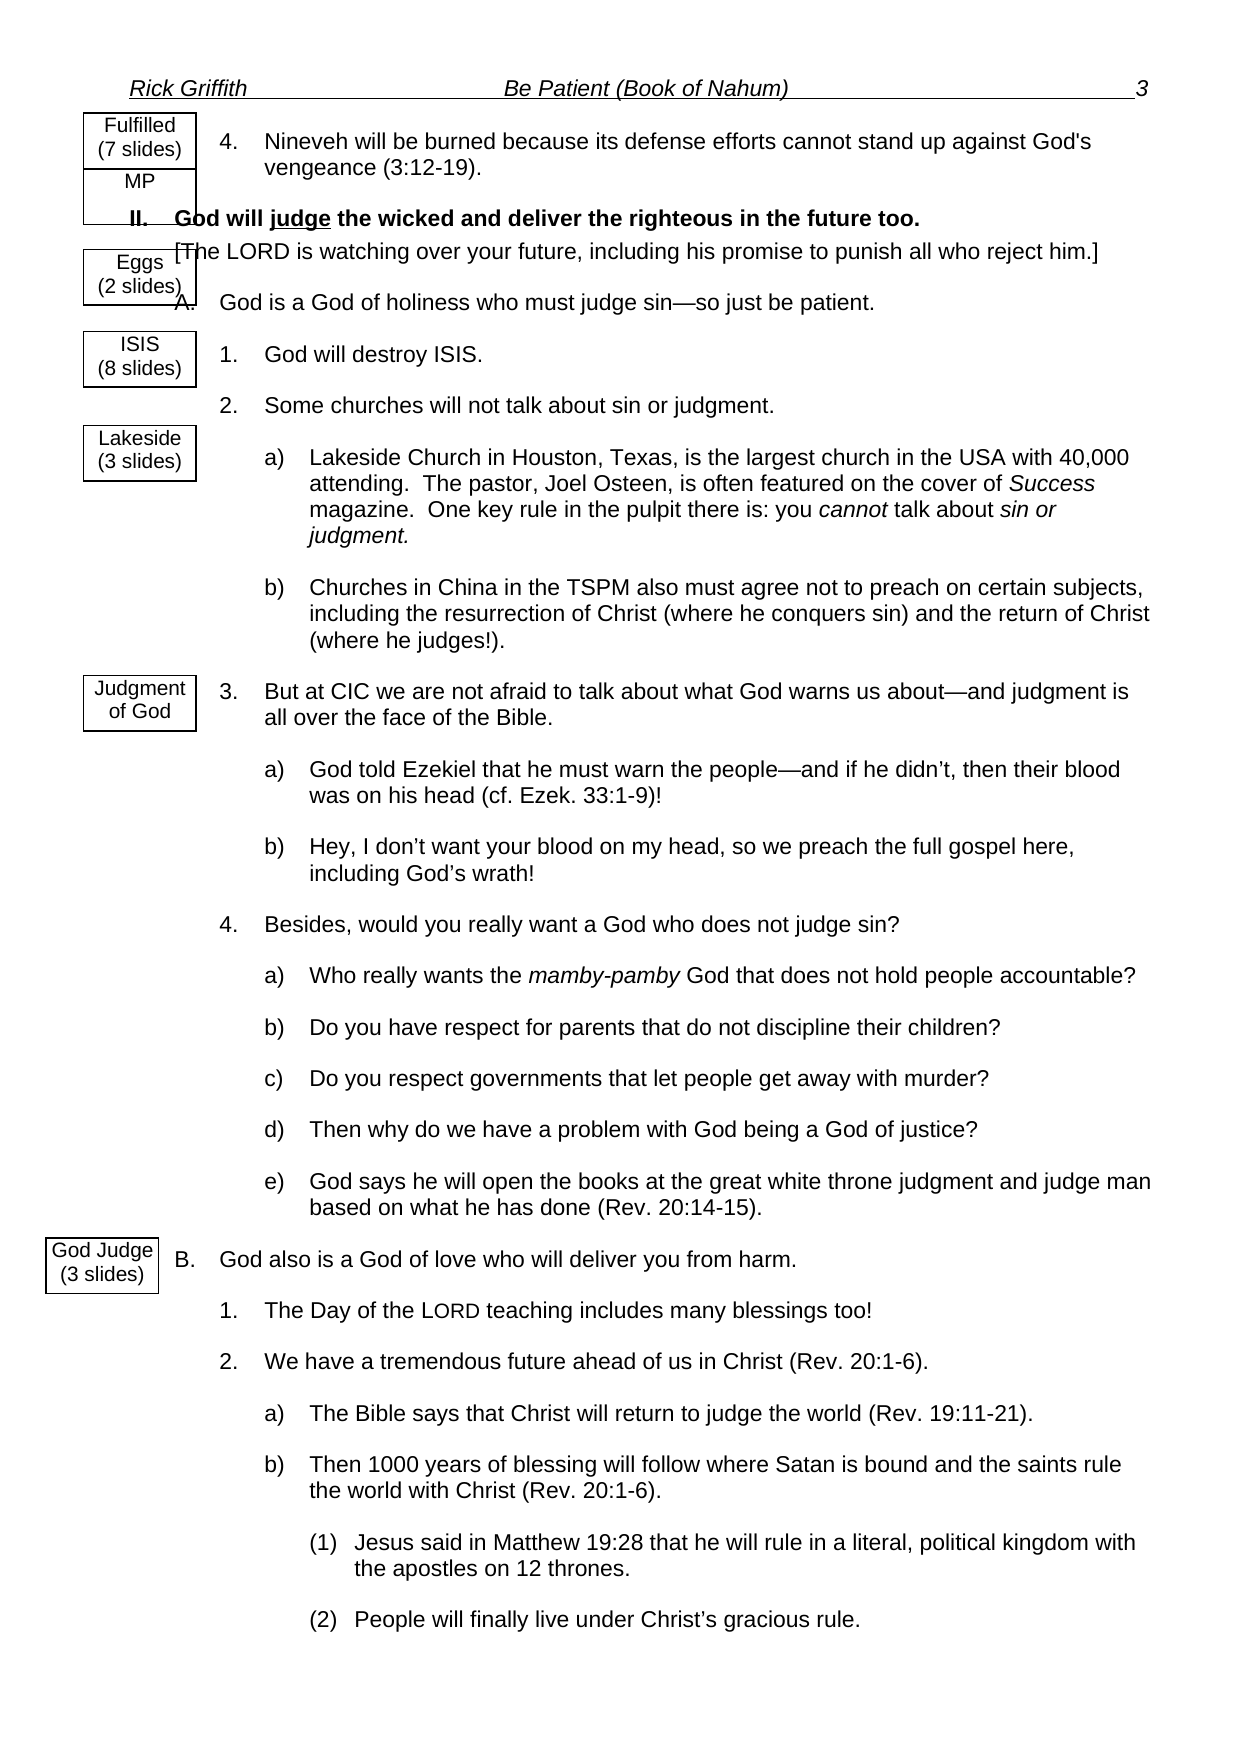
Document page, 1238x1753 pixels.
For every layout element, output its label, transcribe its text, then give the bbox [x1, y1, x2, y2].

subtitle II. God will judge the wicked and deliver the righteous in the future too. [129, 205, 1153, 232]
subtitle Lakeside Church in Houston, Texas, is the largest church in the USA with 40,000 attending. The pastor, Joel Osteen, is often featured on the cover of Success magazine. One key rule in the pulpit there is: you cannot talk about sin or judgment. [264, 443, 1152, 549]
subtitle Then why do we have a problem with God being a God of justice? [264, 1116, 1152, 1143]
subtitle God is a God of holiness who must judge sin—so just be patient. [174, 289, 1153, 316]
subtitle God says he will open the books at the great white throne judgment and judge man based on what he has done (Rev. 20:14-15). [264, 1168, 1152, 1221]
subtitle We have a tremendous future ahead of us in Christ (Rev. 20:1-6). [219, 1348, 1152, 1374]
text [The LORD is watching over your future, including his promise to punish all who reject him.] [174, 238, 1152, 264]
subtitle Do you have respect for parents that do not discipline their children? [264, 1014, 1152, 1040]
subtitle Who really wants the mamby-pamby God that does not hold people accountable? [264, 962, 1152, 989]
subtitle Some churches will not talk about sin or judgment. [219, 392, 1152, 418]
subtitle God told Ezekiel that he must warn the people—and if he didn’t, then their blood was on his head (cf. Ezek. 33:1-9)! [264, 756, 1152, 808]
subtitle But at CIC we are not afraid to talk about what God warns us about—and judgment is all over the face of the Bible. [219, 678, 1152, 731]
subtitle Then 1000 years of blessing will follow where Satan is bound and the saints rule the world with Christ (Rev. 20:1-6). [264, 1451, 1152, 1504]
subtitle Churches in China in the TSPM also must agree not to preach on certain subjects, including the resurrection of Christ (where he conquers sin) and the return of Christ (where he judges!). [264, 574, 1152, 653]
subtitle People will finally live under Christ’s gracious rule. [309, 1606, 1152, 1633]
subtitle Nineveh will be burned because its defense efforts cannot stand up against God's vengeance (3:12-19). [219, 128, 1152, 180]
subtitle Besides, would you really want a God who does not judge sin? [219, 911, 1152, 937]
subtitle Do you respect governments that let people get away with murder? [264, 1065, 1152, 1091]
subtitle Jesus said in Matthew 19:28 that he will rule in a literal, political kingdom with the apostles on 12 thrones. [309, 1529, 1152, 1581]
subtitle Hey, I don’t want your blood on my head, so we preach the full gospel here, including God’s wrath! [264, 833, 1152, 886]
subtitle The Bible says that Christ will return to judge the world (Rev. 19:11-21). [264, 1399, 1152, 1426]
subtitle The Day of the LORD teaching includes many blessings too! [219, 1297, 1152, 1323]
subtitle God will destroy ISIS. [219, 341, 1152, 367]
subtitle God also is a God of love who will deliver you from harm. [174, 1246, 1153, 1272]
